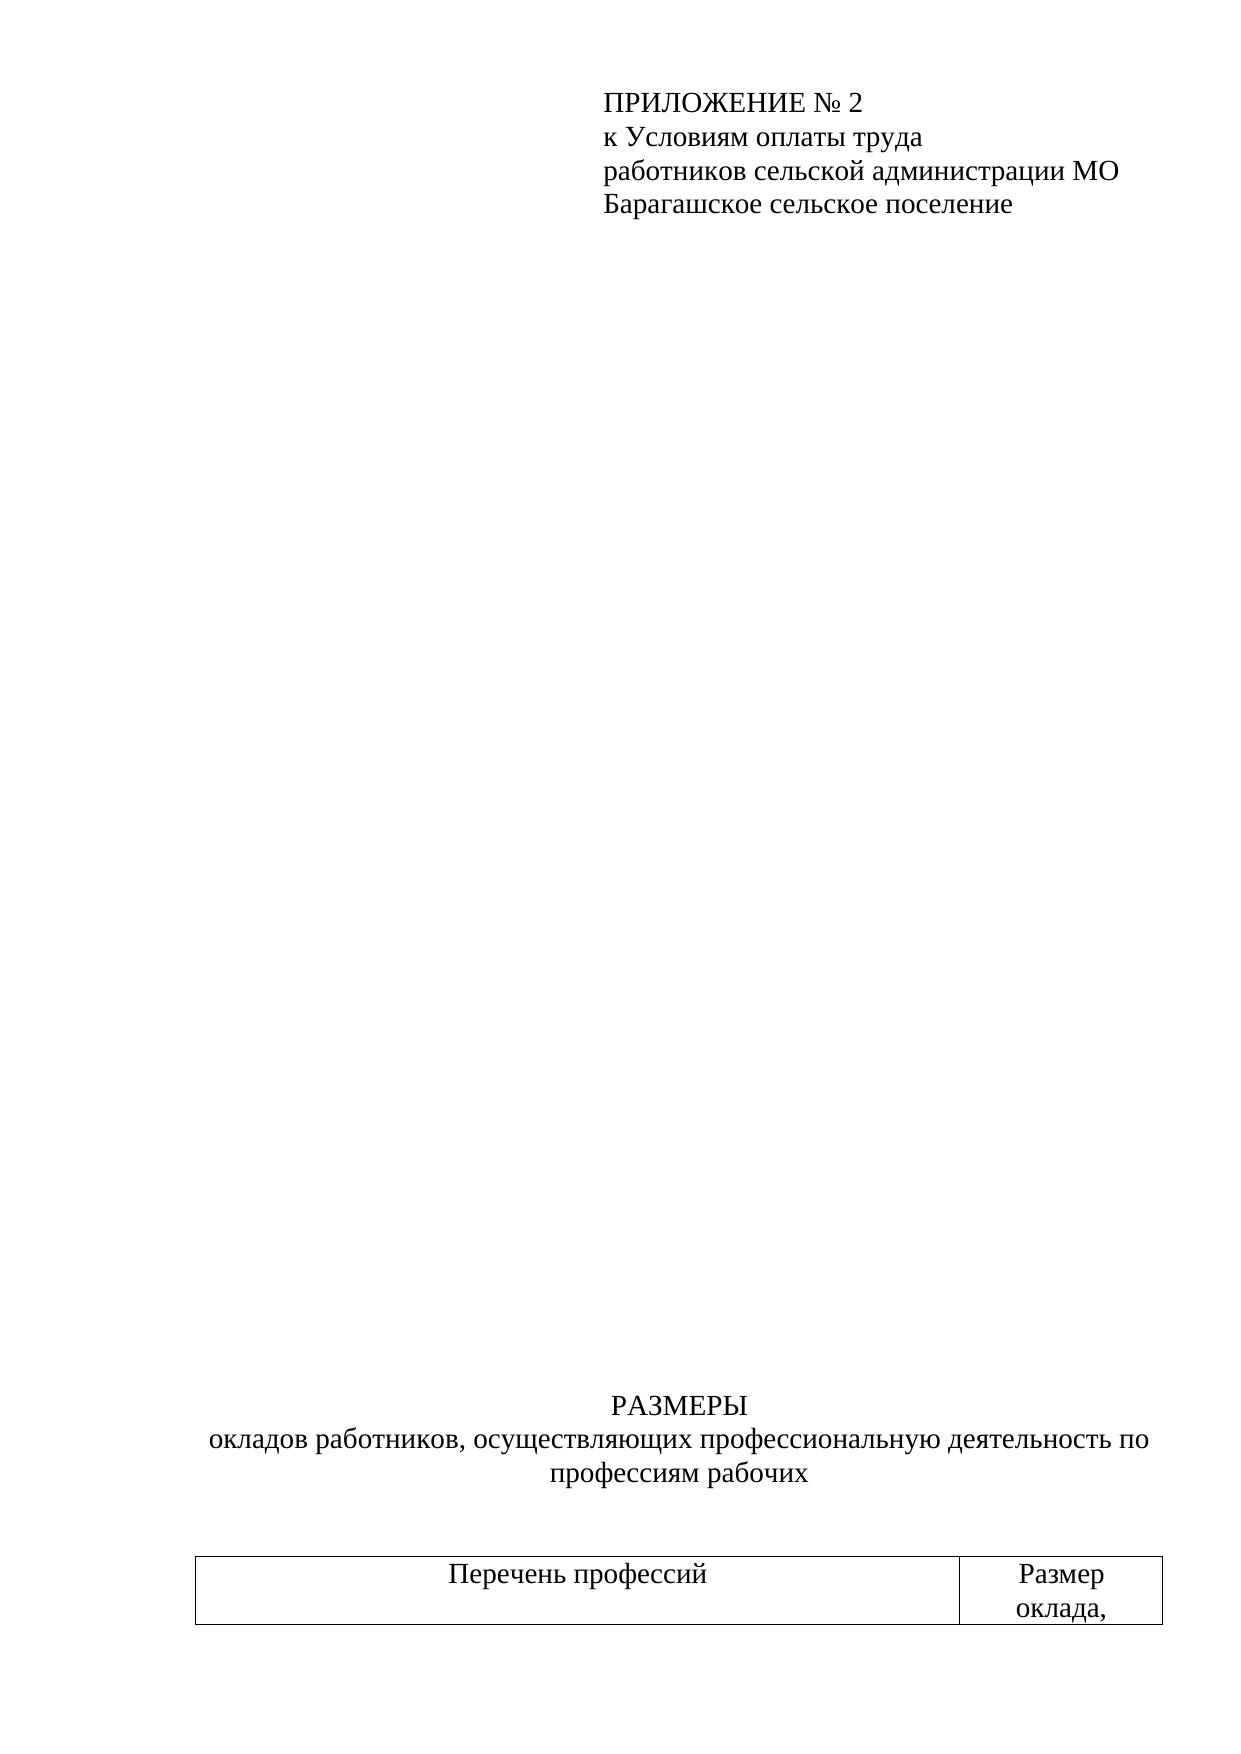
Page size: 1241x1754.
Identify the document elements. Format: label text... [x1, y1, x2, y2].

table_header Перечень профессий [196, 1557, 959, 1624]
text окладов работников, осуществляющих профессиональную деятельность по профессиям рабочих [207, 1421, 1152, 1488]
text РАЗМЕРЫ [207, 1388, 1152, 1421]
table_header ПРИЛОЖЕНИЕ № 2 к Условиям оплаты труда работников сельской администрации МО Барагашское сельское поселение [592, 86, 1133, 253]
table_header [960, 1557, 1162, 1624]
